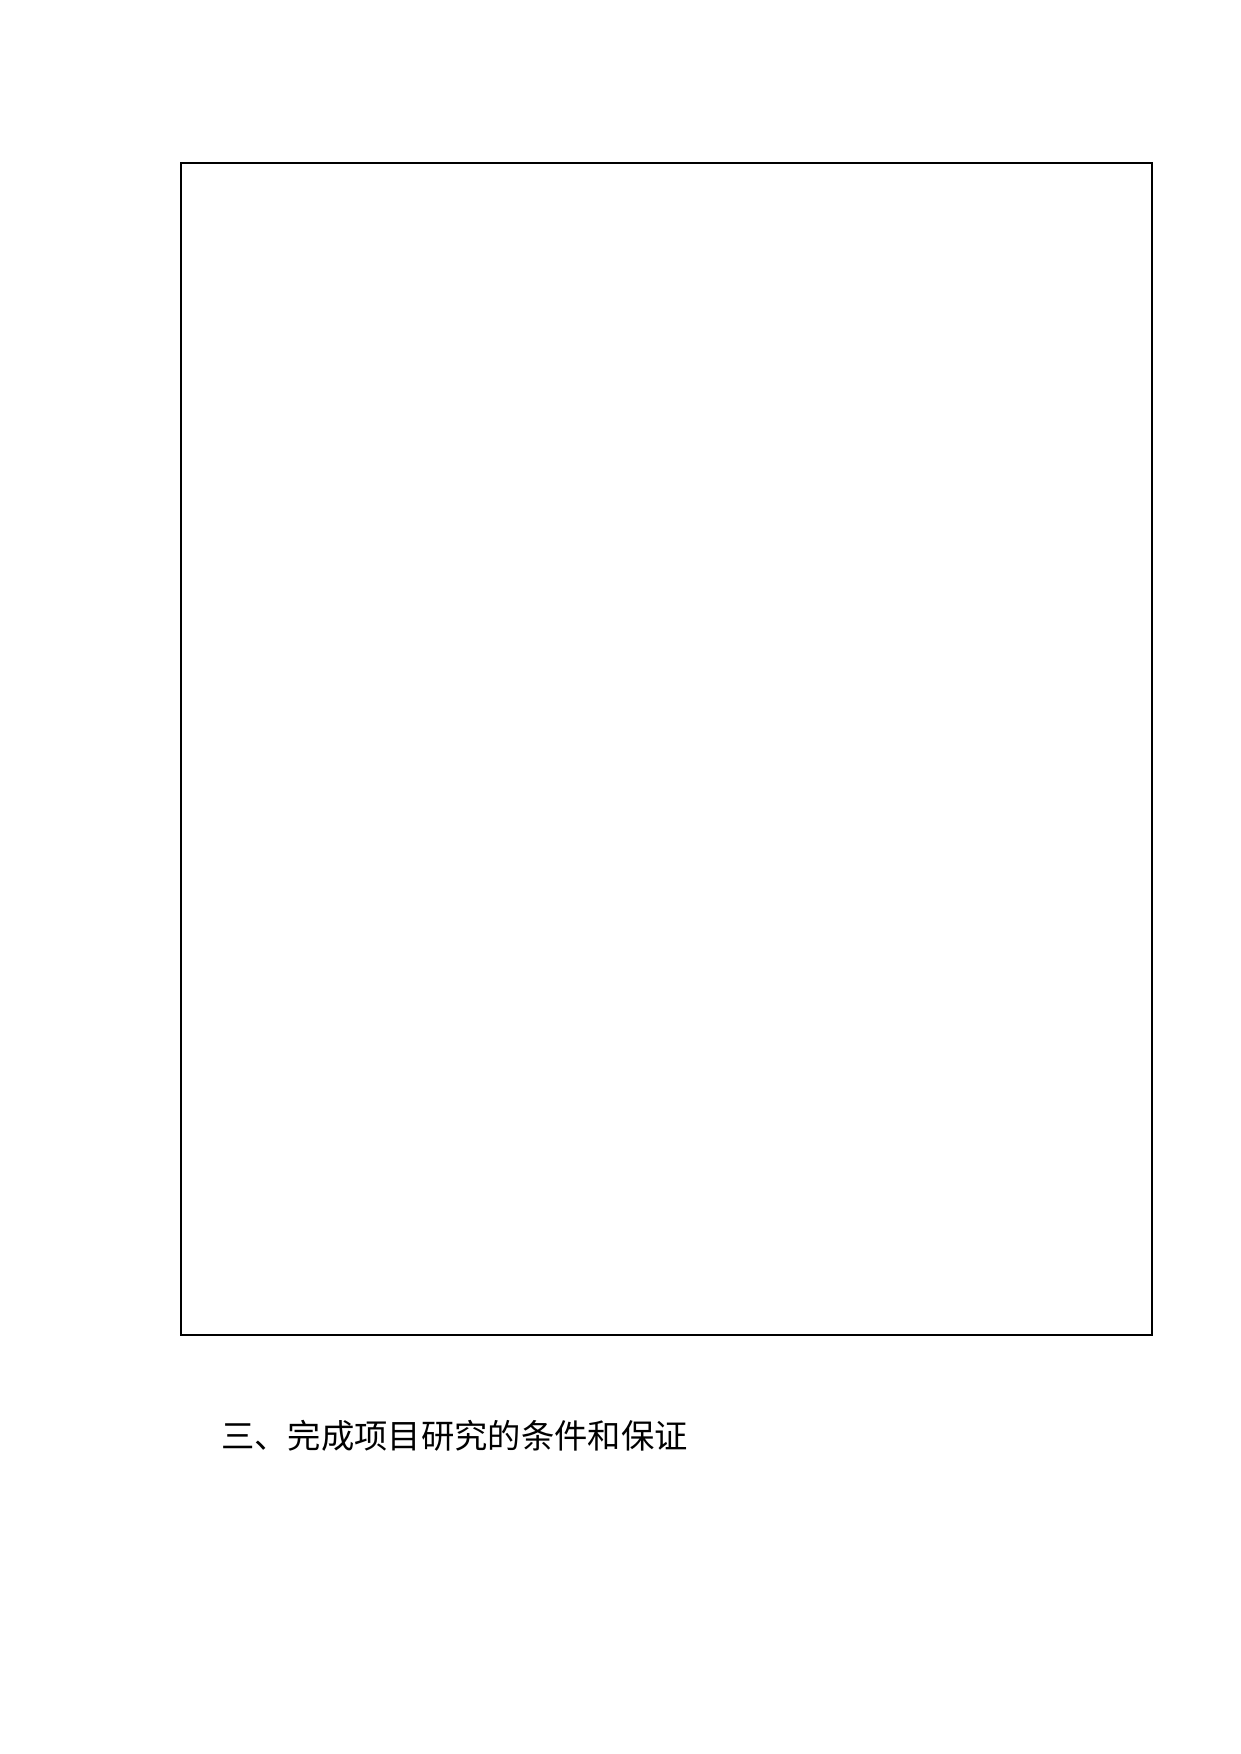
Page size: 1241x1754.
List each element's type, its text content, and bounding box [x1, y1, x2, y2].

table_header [182, 164, 1151, 1334]
text 三、完成项目研究的条件和保证 [187, 1401, 1053, 1466]
